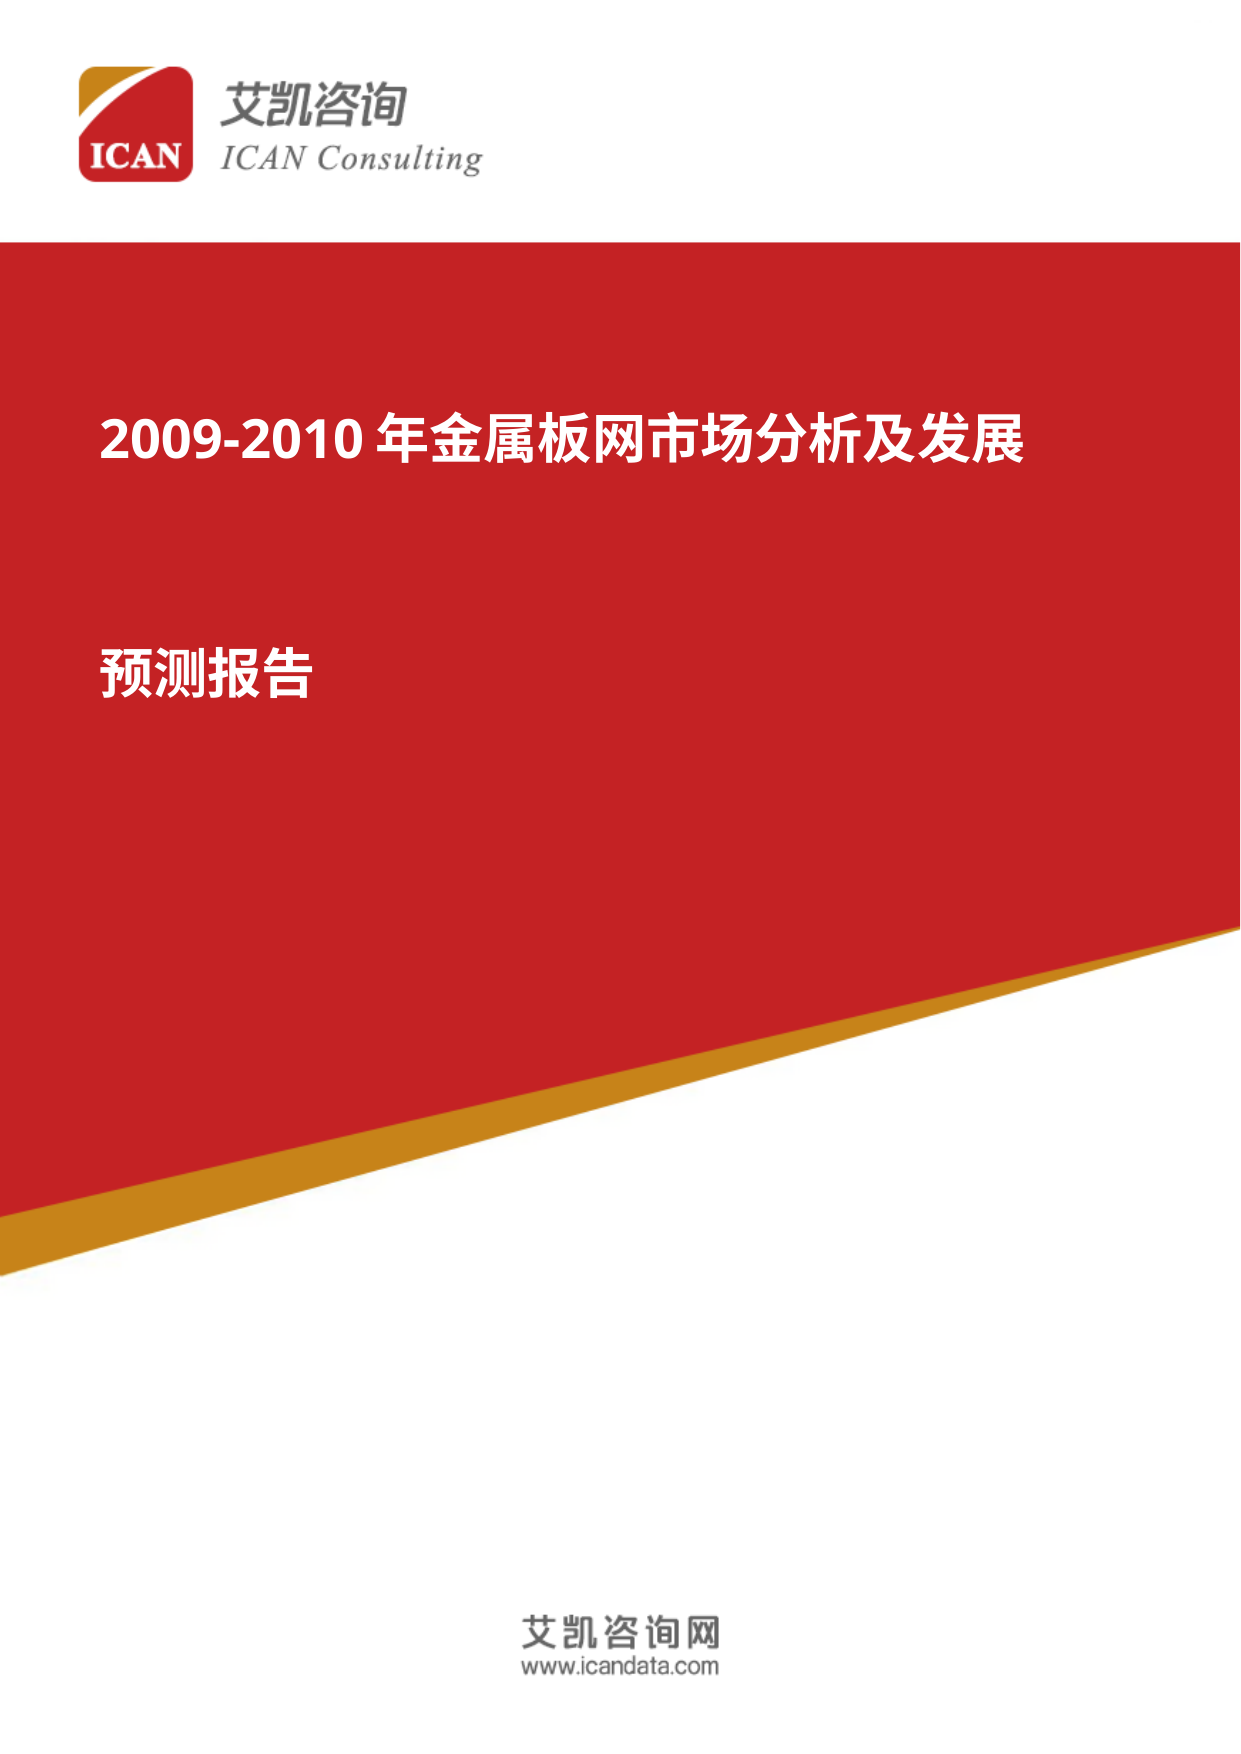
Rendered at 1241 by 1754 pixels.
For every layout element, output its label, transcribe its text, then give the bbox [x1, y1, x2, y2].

picture [0, 5, 1241, 1754]
subtitle 2009-2010年金属板网市场分析及发展预测报告 [99, 386, 1053, 718]
